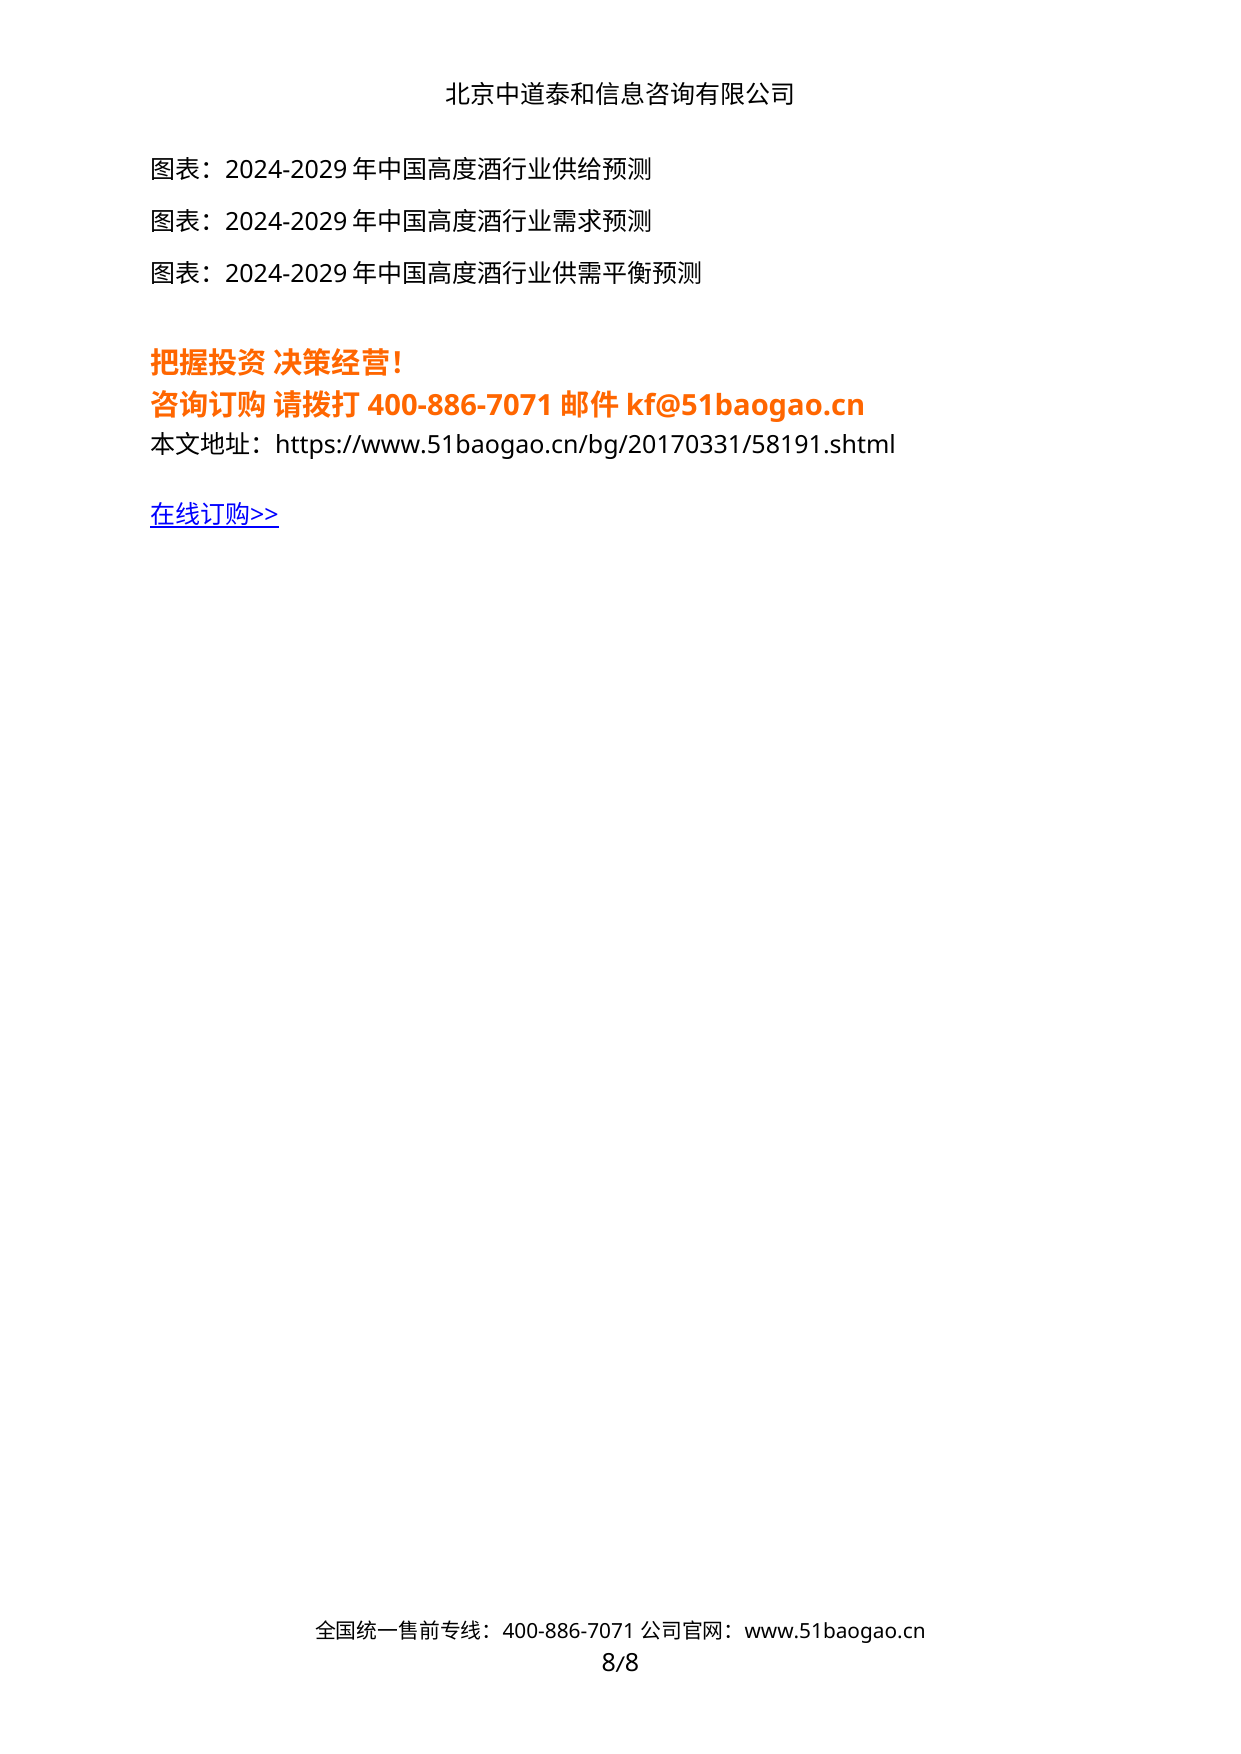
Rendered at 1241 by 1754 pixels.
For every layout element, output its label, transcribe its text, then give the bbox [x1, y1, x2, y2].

text 在线订购>> [150, 461, 1090, 531]
text 把握投资 决策经营！咨询订购 请拨打 400-886-7071 邮件 kf@51baogao.cn本文地址：https://www.51baogao.cn/bg/20170331/58191.shtml [150, 306, 1090, 461]
text 图表：2024-2029年中国高度酒行业供给预测 [150, 150, 1090, 186]
text 图表：2024-2029年中国高度酒行业供需平衡预测 [150, 254, 1090, 290]
text 图表：2024-2029年中国高度酒行业需求预测 [150, 202, 1090, 238]
